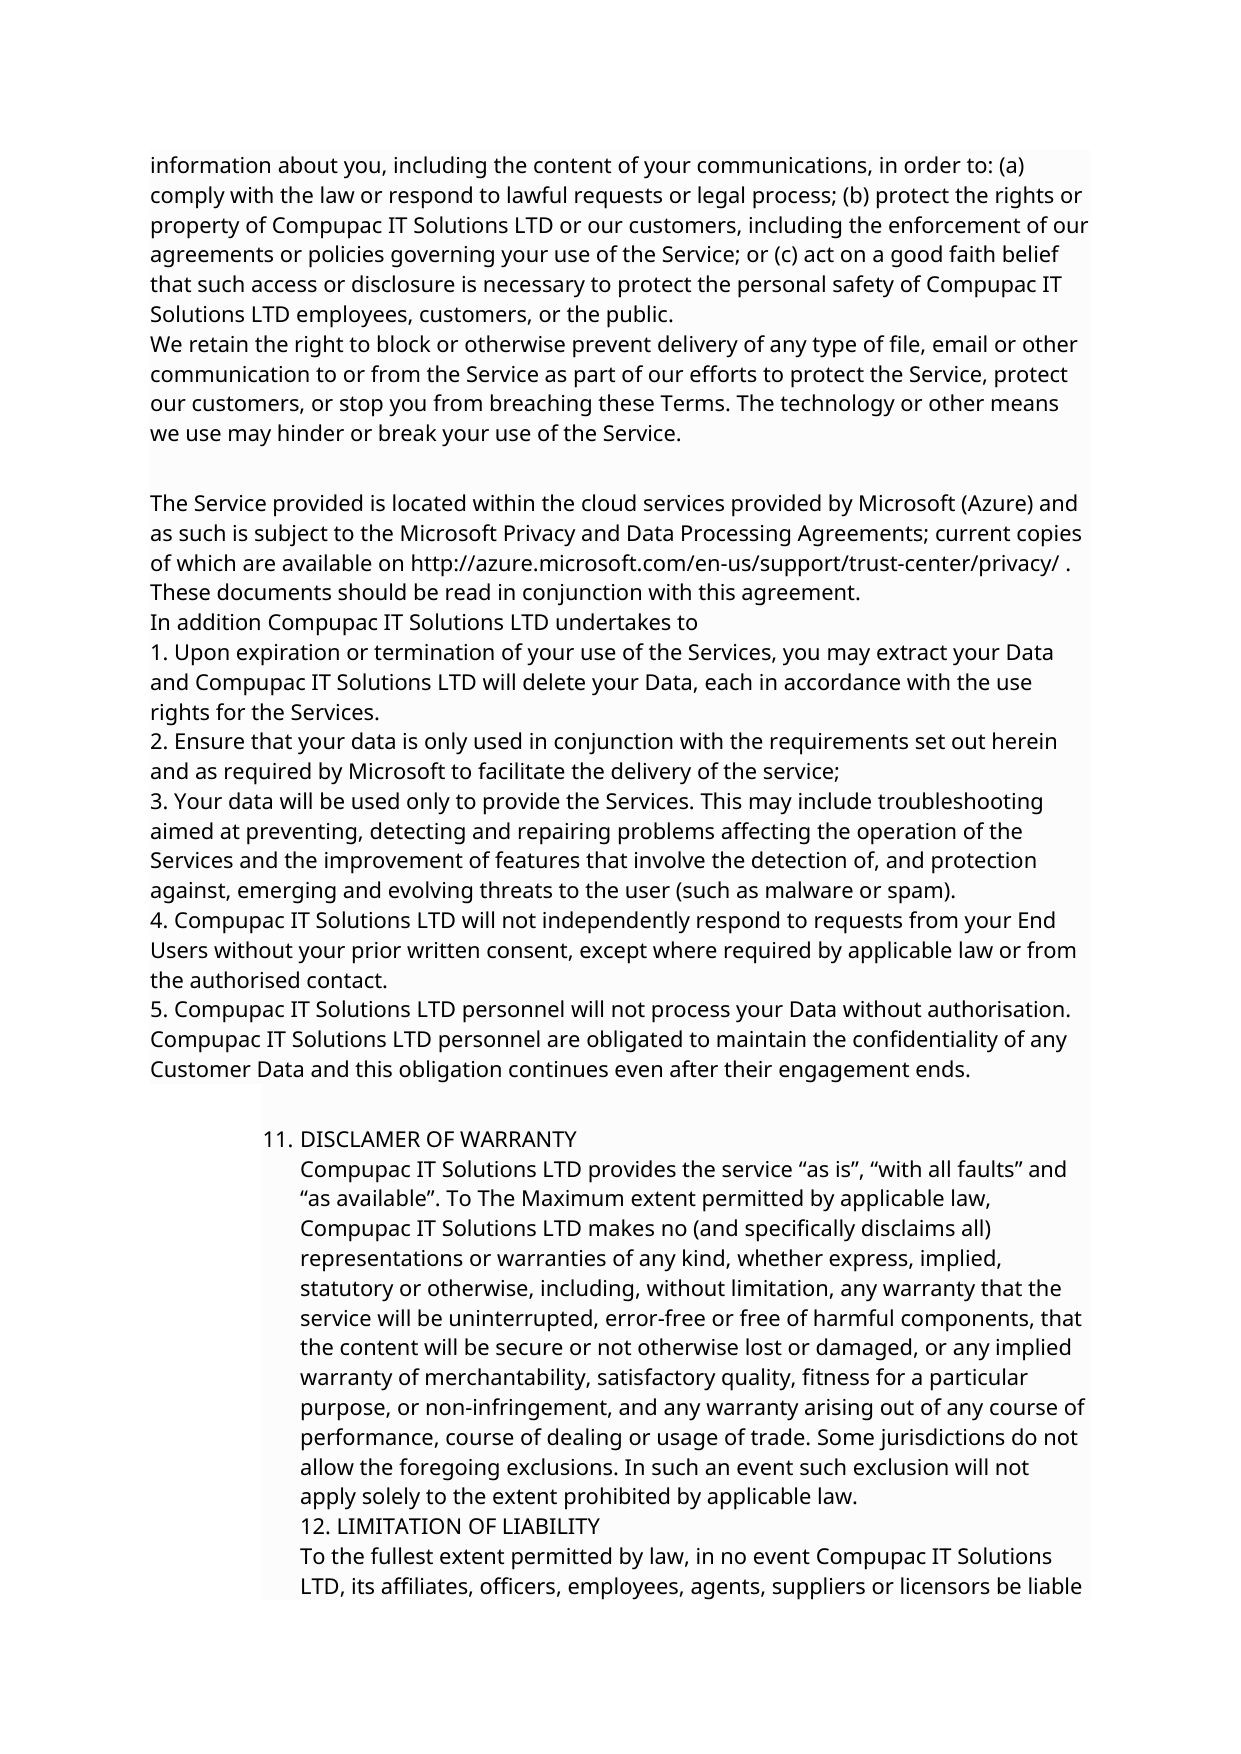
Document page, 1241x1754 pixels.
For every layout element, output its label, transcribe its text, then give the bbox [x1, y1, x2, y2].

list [262, 1124, 1090, 1600]
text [150, 150, 1090, 448]
text The Service provided is located within the cloud services provided by Microsoft (Azure) and as such is subject to the Microsoft Privacy and Data Processing Agreements; current copies of which are available on http://azure.microsoft.com/en-us/support/trust-center/privacy/ . These documents should be read in conjunction with this agreement. In addition Compupac IT Solutions LTD undertakes to 1. Upon expiration or termination of your use of the Services, you may extract your Data and Compupac IT Solutions LTD will delete your Data, each in accordance with the use rights for the Services. 2. Ensure that your data is only used in conjunction with the requirements set out herein and as required by Microsoft to facilitate the delivery of the service; 3. Your data will be used only to provide the Services. This may include troubleshooting aimed at preventing, detecting and repairing problems affecting the operation of the Services and the improvement of features that involve the detection of, and protection against, emerging and evolving threats to the user (such as malware or spam). 4. Compupac IT Solutions LTD will not independently respond to requests from your End Users without your prior written consent, except where required by applicable law or from the authorised contact. 5. Compupac IT Solutions LTD personnel will not process your Data without authorisation. Compupac IT Solutions LTD personnel are obligated to maintain the confidentiality of any Customer Data and this obligation continues even after their engagement ends. [150, 488, 1090, 1084]
